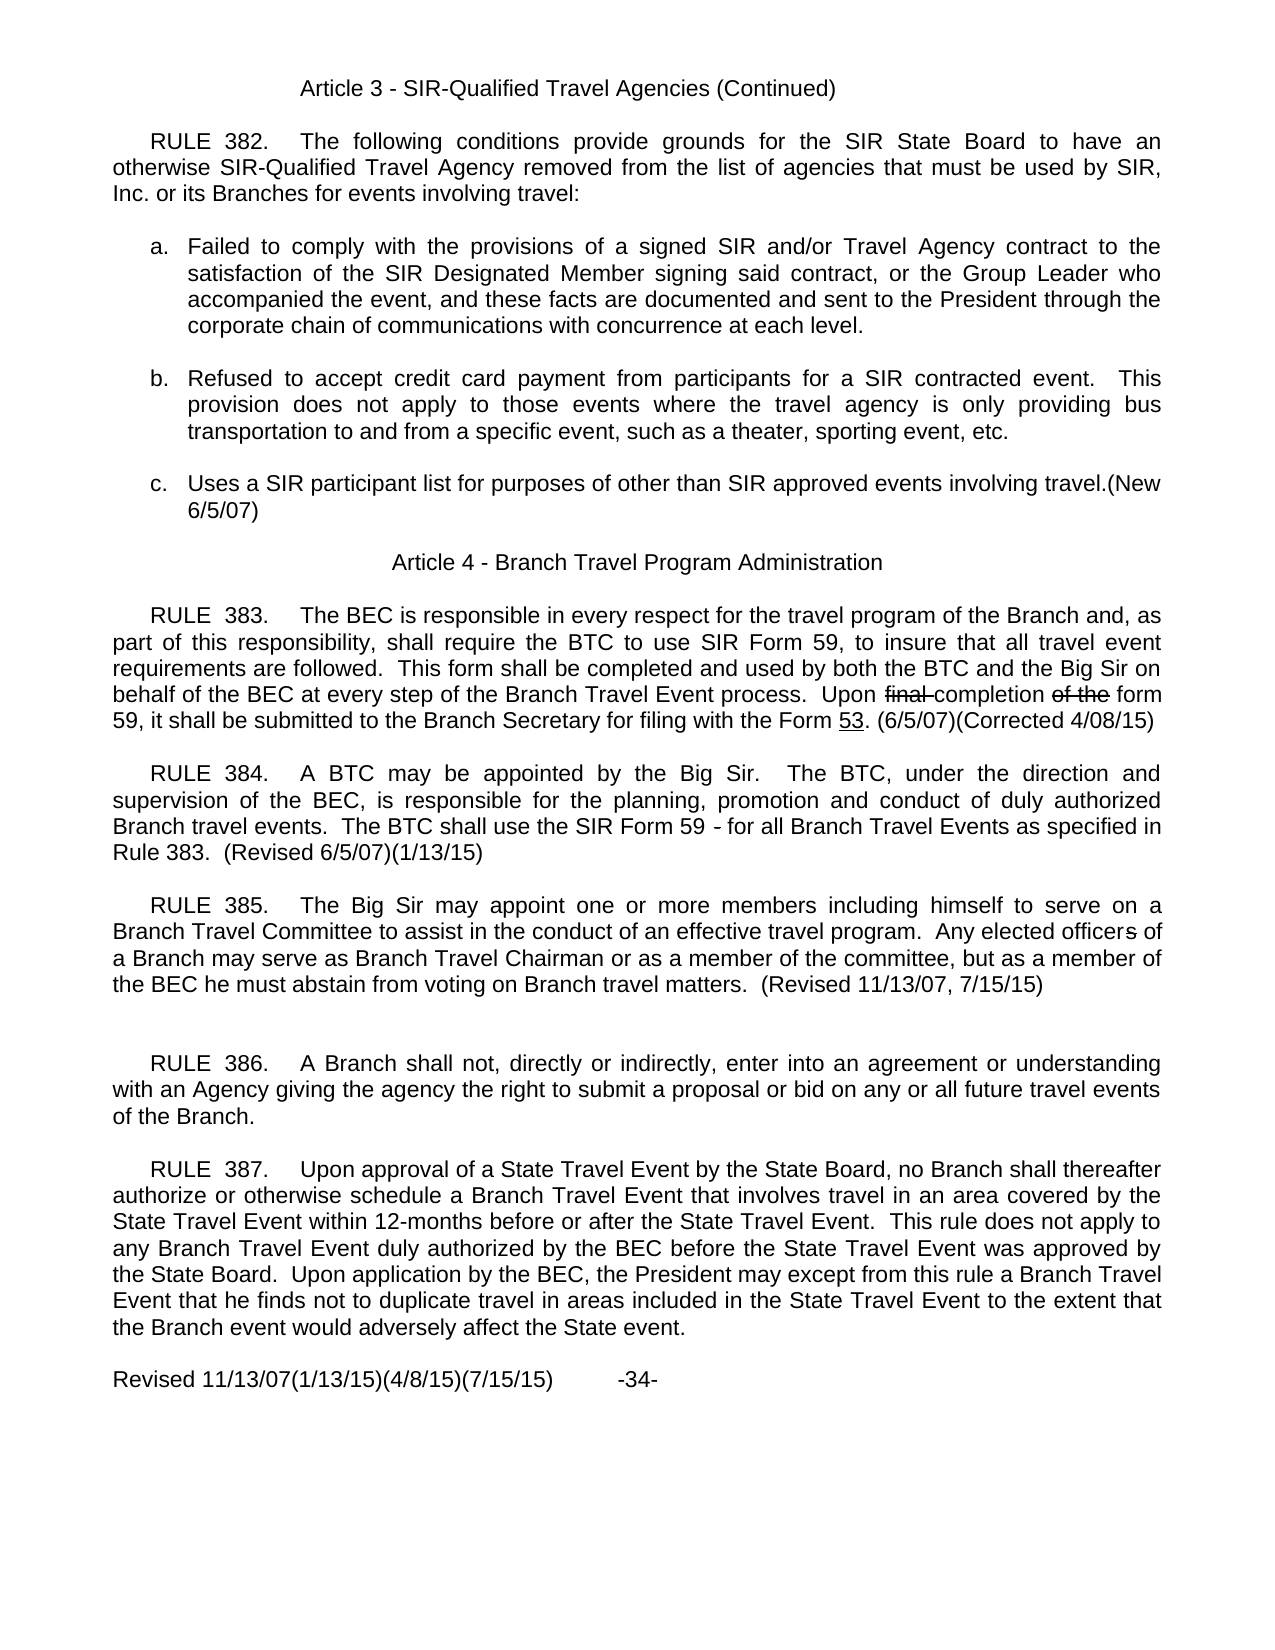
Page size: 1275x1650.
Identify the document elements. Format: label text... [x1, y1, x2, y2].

list Refused to accept credit card payment from participants for a SIR contracted event. This provision does not apply to those events where the travel agency is only providing bus transportation to and from a specific event, such as a theater, sporting event, etc. [150, 365, 1162, 444]
text RULE 382. The following conditions provide grounds for the SIR State Board to have an otherwise SIR-Qualified Travel Agency removed from the list of agencies that must be used by SIR, Inc. or its Branches for events involving travel: [112, 128, 1162, 207]
text Article 3 - SIR-Qualified Travel Agencies (Continued) [112, 75, 1162, 101]
text RULE 385. The Big Sir may appoint one or more members including himself to serve on a Branch Travel Committee to assist in the conduct of an effective travel program. Any elected officers of a Branch may serve as Branch Travel Chairman or as a member of the committee, but as a member of the BEC he must abstain from voting on Branch travel matters. (Revised 11/13/07, 7/15/15) [112, 892, 1162, 997]
text Article 4 - Branch Travel Program Administration [112, 549, 1162, 576]
text RULE 383. The BEC is responsible in every respect for the travel program of the Branch and, as part of this responsibility, shall require the BTC to use SIR Form 59, to insure that all travel event requirements are followed. This form shall be completed and used by both the BTC and the Big Sir on behalf of the BEC at every step of the Branch Travel Event process. Upon final completion of the form 59, it shall be submitted to the Branch Secretary for filing with the Form 53. (6/5/07)(Corrected 4/08/15) [112, 602, 1162, 734]
list Failed to comply with the provisions of a signed SIR and/or Travel Agency contract to the satisfaction of the SIR Designated Member signing said contract, or the Group Leader who accompanied the event, and these facts are documented and sent to the President through the corporate chain of communications with concurrence at each level. [150, 233, 1162, 338]
text RULE 387. Upon approval of a State Travel Event by the State Board, no Branch shall thereafter authorize or otherwise schedule a Branch Travel Event that involves travel in an area covered by the State Travel Event within 12-months before or after the State Travel Event. This rule does not apply to any Branch Travel Event duly authorized by the BEC before the State Travel Event was approved by the State Board. Upon application by the BEC, the President may except from this rule a Branch Travel Event that he finds not to duplicate travel in areas included in the State Travel Event to the extent that the Branch event would adversely affect the State event. [112, 1156, 1162, 1340]
text RULE 384. A BTC may be appointed by the Big Sir. The BTC, under the direction and supervision of the BEC, is responsible for the planning, promotion and conduct of duly authorized Branch travel events. The BTC shall use the SIR Form 59 - for all Branch Travel Events as specified in Rule 383. (Revised 6/5/07)(1/13/15) [112, 760, 1162, 866]
list Uses a SIR participant list for purposes of other than SIR approved events involving travel.(New 6/5/07) [150, 470, 1162, 523]
text Revised 11/13/07(1/13/15)(4/8/15)(7/15/15) -34- [112, 1366, 1162, 1393]
text RULE 386. A Branch shall not, directly or indirectly, enter into an agreement or understanding with an Agency giving the agency the right to submit a proposal or bid on any or all future travel events of the Branch. [112, 1050, 1162, 1129]
